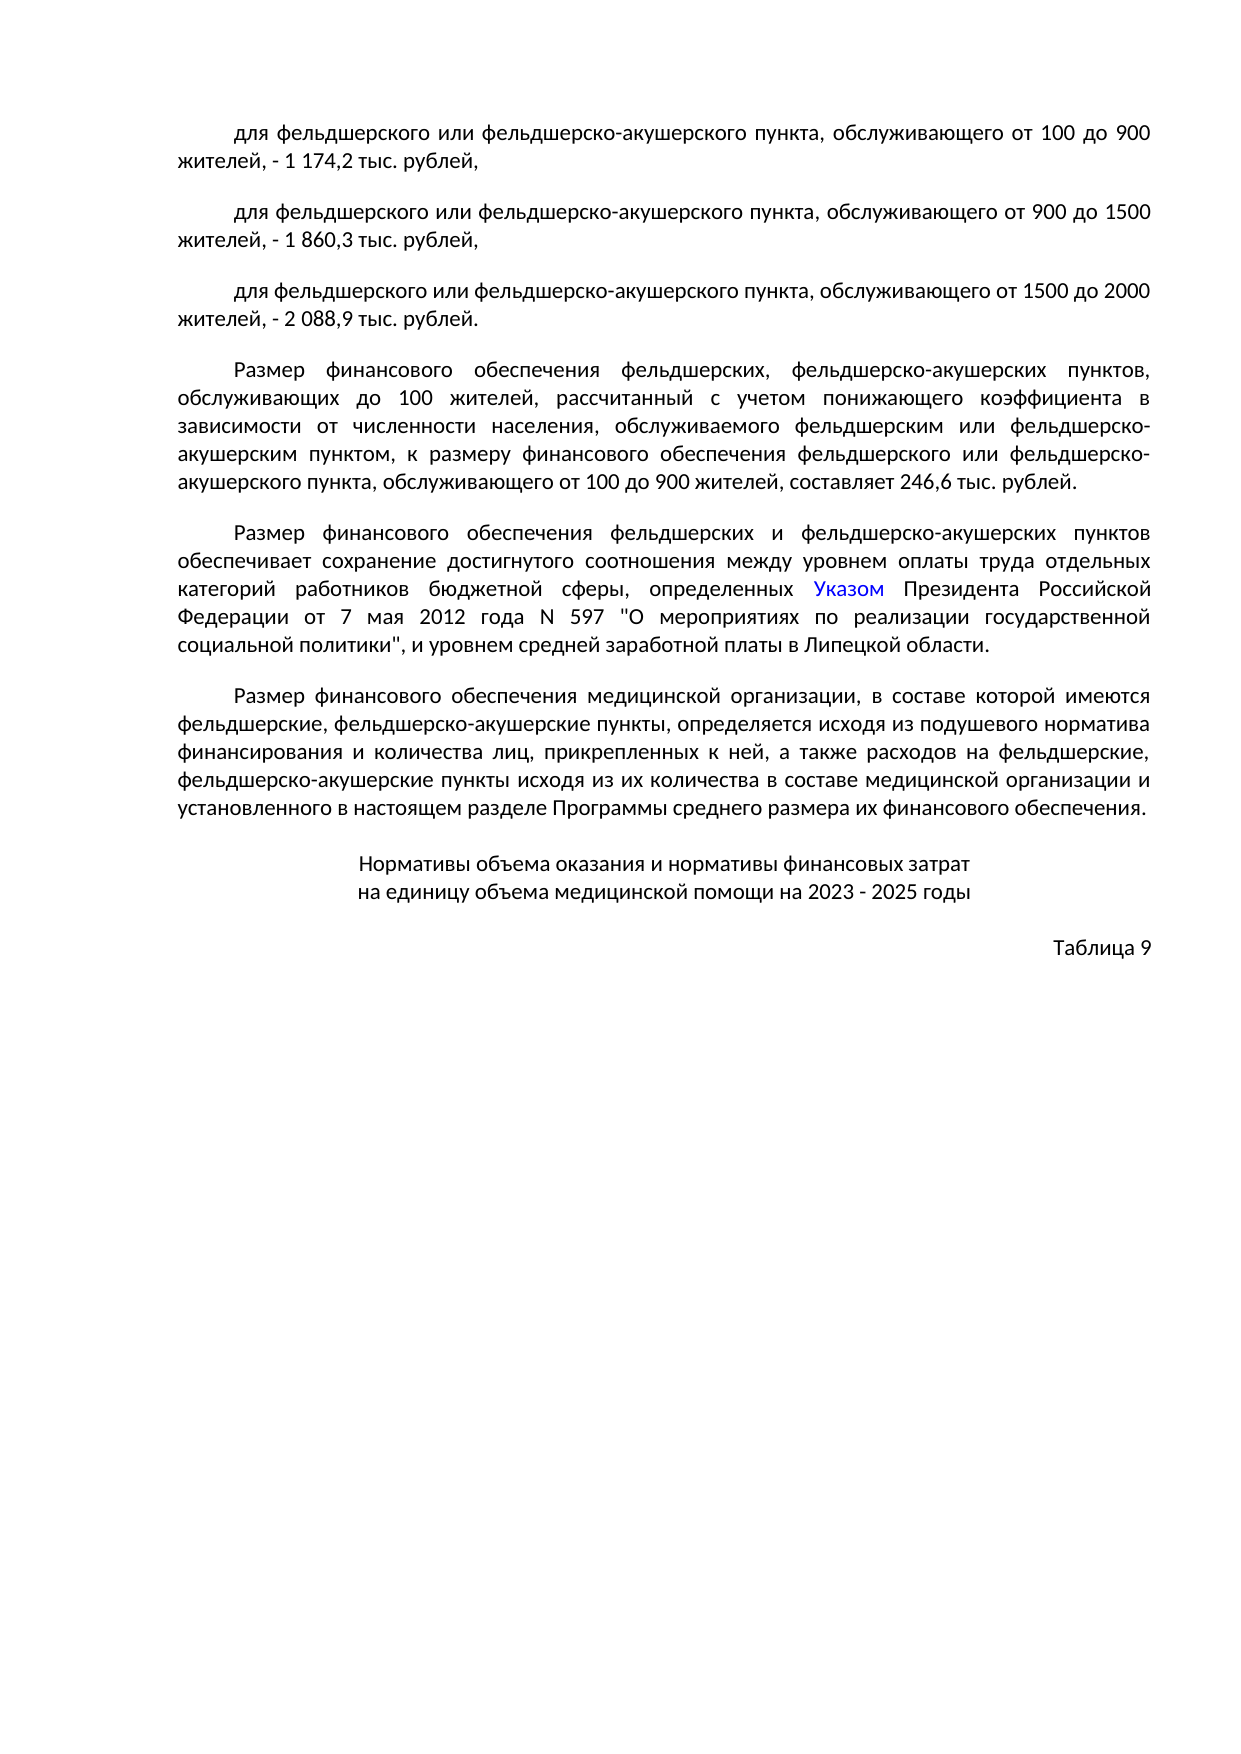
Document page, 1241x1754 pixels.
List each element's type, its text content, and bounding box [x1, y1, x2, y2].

text Таблица 9 [177, 933, 1152, 961]
text Размер финансового обеспечения фельдшерских и фельдшерско-акушерских пунктов обеспечивает сохранение достигнутого соотношения между уровнем оплаты труда отдельных категорий работников бюджетной сферы, определенных Указом Президента Российской Федерации от 7 мая 2012 года N 597 "О мероприятиях по реализации государственной социальной политики", и уровнем средней заработной платы в Липецкой области. [177, 518, 1152, 658]
text на единицу объема медицинской помощи на 2023 - 2025 годы [177, 877, 1152, 905]
text Нормативы объема оказания и нормативы финансовых затрат [177, 849, 1152, 877]
text для фельдшерского или фельдшерско-акушерского пункта, обслуживающего от 900 до 1500 жителей, - 1 860,3 тыс. рублей, [177, 197, 1152, 253]
text Размер финансового обеспечения фельдшерских, фельдшерско-акушерских пунктов, обслуживающих до 100 жителей, рассчитанный с учетом понижающего коэффициента в зависимости от численности населения, обслуживаемого фельдшерским или фельдшерско-акушерским пунктом, к размеру финансового обеспечения фельдшерского или фельдшерско-акушерского пункта, обслуживающего от 100 до 900 жителей, составляет 246,6 тыс. рублей. [177, 355, 1152, 495]
text для фельдшерского или фельдшерско-акушерского пункта, обслуживающего от 1500 до 2000 жителей, - 2 088,9 тыс. рублей. [177, 276, 1152, 332]
text Размер финансового обеспечения медицинской организации, в составе которой имеются фельдшерские, фельдшерско-акушерские пункты, определяется исходя из подушевого норматива финансирования и количества лиц, прикрепленных к ней, а также расходов на фельдшерские, фельдшерско-акушерские пункты исходя из их количества в составе медицинской организации и установленного в настоящем разделе Программы среднего размера их финансового обеспечения. [177, 681, 1152, 821]
text для фельдшерского или фельдшерско-акушерского пункта, обслуживающего от 100 до 900 жителей, - 1 174,2 тыс. рублей, [177, 118, 1152, 174]
